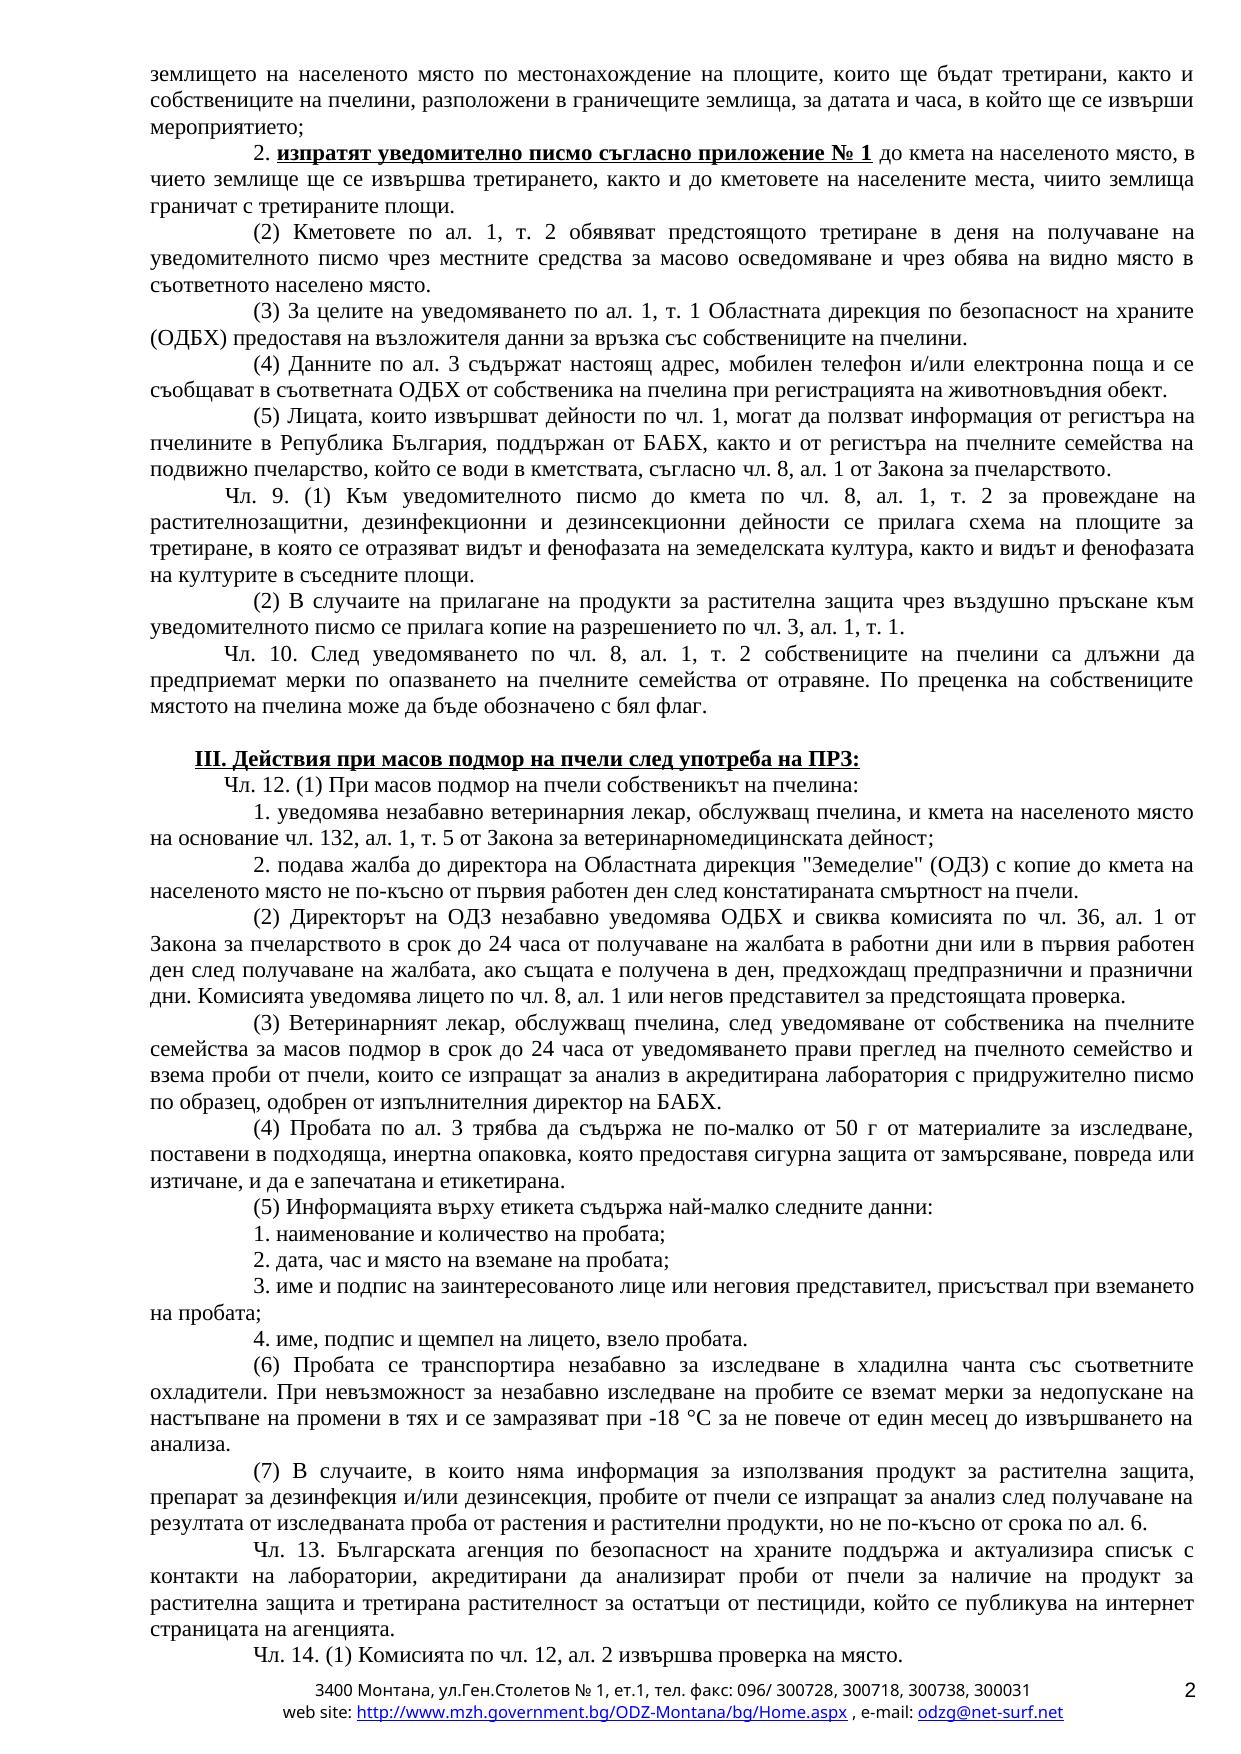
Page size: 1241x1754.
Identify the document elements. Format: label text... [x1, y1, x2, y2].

text 2. изпратят уведомително писмо съгласно приложение № 1 до кмета на населеното място, в чието землище ще се извършва третирането, както и до кметовете на населените места, чиито землища граничат с третираните площи. [150, 139, 1196, 218]
text Чл. 13. Българската агенция по безопасност на храните поддържа и актуализира списък с контакти на лаборатории, акредитирани да анализират проби от пчели за наличие на продукт за растителна защита и третирана растителност за остатъци от пестициди, който се публикува на интернет страницата на агенцията. [150, 1536, 1196, 1641]
text (7) В случаите, в които няма информация за използвания продукт за растителна защита, препарат за дезинфекция и/или дезинсекция, пробите от пчели се изпращат за анализ след получаване на резултата от изследваната проба от растения и растителни продукти, но не по-късно от срока по ал. 6. [150, 1457, 1196, 1536]
text Чл. 9. (1) Към уведомителното писмо до кмета по чл. 8, ал. 1, т. 2 за провеждане на растителнозащитни, дезинфекционни и дезинсекционни дейности се прилага схема на площите за третиране, в която се отразяват видът и фенофазата на земеделската култура, както и видът и фенофазата на културите в съседните площи. [150, 482, 1196, 587]
text (3) Ветеринарният лекар, обслужващ пчелина, след уведомяване от собственика на пчелните семейства за масов подмор в срок до 24 часа от уведомяването прави преглед на пчелното семейство и взема проби от пчели, които се изпращат за анализ в акредитирана лаборатория с придружително писмо по образец, одобрен от изпълнителния директор на БАБХ. [150, 1009, 1196, 1114]
text 1. уведомява незабавно ветеринарния лекар, обслужващ пчелина, и кмета на населеното място на основание чл. 132, ал. 1, т. 5 от Закона за ветеринарномедицинската дейност; [150, 798, 1196, 851]
text Чл. 12. (1) При масов подмор на пчели собственикът на пчелина: [150, 772, 1196, 798]
text (5) Информацията върху етикета съдържа най-малко следните данни: [150, 1193, 1196, 1219]
text (2) В случаите на прилагане на продукти за растителна защита чрез въздушно пръскане към уведомителното писмо се прилага копие на разрешението по чл. 3, ал. 1, т. 1. [150, 587, 1196, 640]
text (2) Директорът на ОДЗ незабавно уведомява ОДБХ и свиква комисията по чл. 36, ал. 1 от Закона за пчеларството в срок до 24 часа от получаване на жалбата в работни дни или в първия работен ден след получаване на жалбата, ако същата е получена в ден, предхождащ предпразнични и празнични дни. Комисията уведомява лицето по чл. 8, ал. 1 или негов представител за предстоящата проверка. [150, 903, 1196, 1009]
text (5) Лицата, които извършват дейности по чл. 1, могат да ползват информация от регистъра на пчелините в Република България, поддържан от БАБХ, както и от регистъра на пчелните семейства на подвижно пчеларство, който се води в кметствата, съгласно чл. 8, ал. 1 от Закона за пчеларството. [150, 403, 1196, 482]
text 2. дата, час и място на вземане на пробата; [150, 1246, 1196, 1272]
text (3) За целите на уведомяването по ал. 1, т. 1 Областната дирекция по безопасност на храните (ОДБХ) предоставя на възложителя данни за връзка със собствениците на пчелини. [150, 297, 1196, 350]
text Чл. 10. След уведомяването по чл. 8, ал. 1, т. 2 собствениците на пчелини са длъжни да предприемат мерки по опазването на пчелните семейства от отравяне. По преценка на собствениците мястото на пчелина може да бъде обозначено с бял флаг. [150, 640, 1196, 719]
text 2. подава жалба до директора на Областната дирекция "Земеделие" (ОДЗ) с копие до кмета на населеното място не по-късно от първия работен ден след констатираната смъртност на пчели. [150, 851, 1196, 903]
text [150, 60, 1196, 139]
text 4. име, подпис и щемпел на лицето, взело пробата. [150, 1325, 1196, 1351]
text III. Действия при масов подмор на пчели след употреба на ПРЗ: [150, 745, 1196, 772]
text (6) Пробата се транспортира незабавно за изследване в хладилна чанта със съответните охладители. При невъзможност за незабавно изследване на пробите се вземат мерки за недопускане на настъпване на промени в тях и се замразяват при -18 °С за не повече от един месец до извършването на анализа. [150, 1351, 1196, 1457]
text Чл. 14. (1) Комисията по чл. 12, ал. 2 извършва проверка на място. [150, 1641, 1196, 1668]
text (2) Кметовете по ал. 1, т. 2 обявяват предстоящото третиране в деня на получаване на уведомителното писмо чрез местните средства за масово осведомяване и чрез обява на видно място в съответното населено място. [150, 218, 1196, 297]
text 3. име и подпис на заинтересованото лице или неговия представител, присъствал при вземането на пробата; [150, 1272, 1196, 1325]
text (4) Данните по ал. 3 съдържат настоящ адрес, мобилен телефон и/или електронна поща и се съобщават в съответната ОДБХ от собственика на пчелина при регистрацията на животновъдния обект. [150, 350, 1196, 403]
text 1. наименование и количество на пробата; [150, 1219, 1196, 1246]
text (4) Пробата по ал. 3 трябва да съдържа не по-малко от 50 г от материалите за изследване, поставени в подходяща, инертна опаковка, която предоставя сигурна защита от замърсяване, повреда или изтичане, и да е запечатана и етикетирана. [150, 1114, 1196, 1193]
